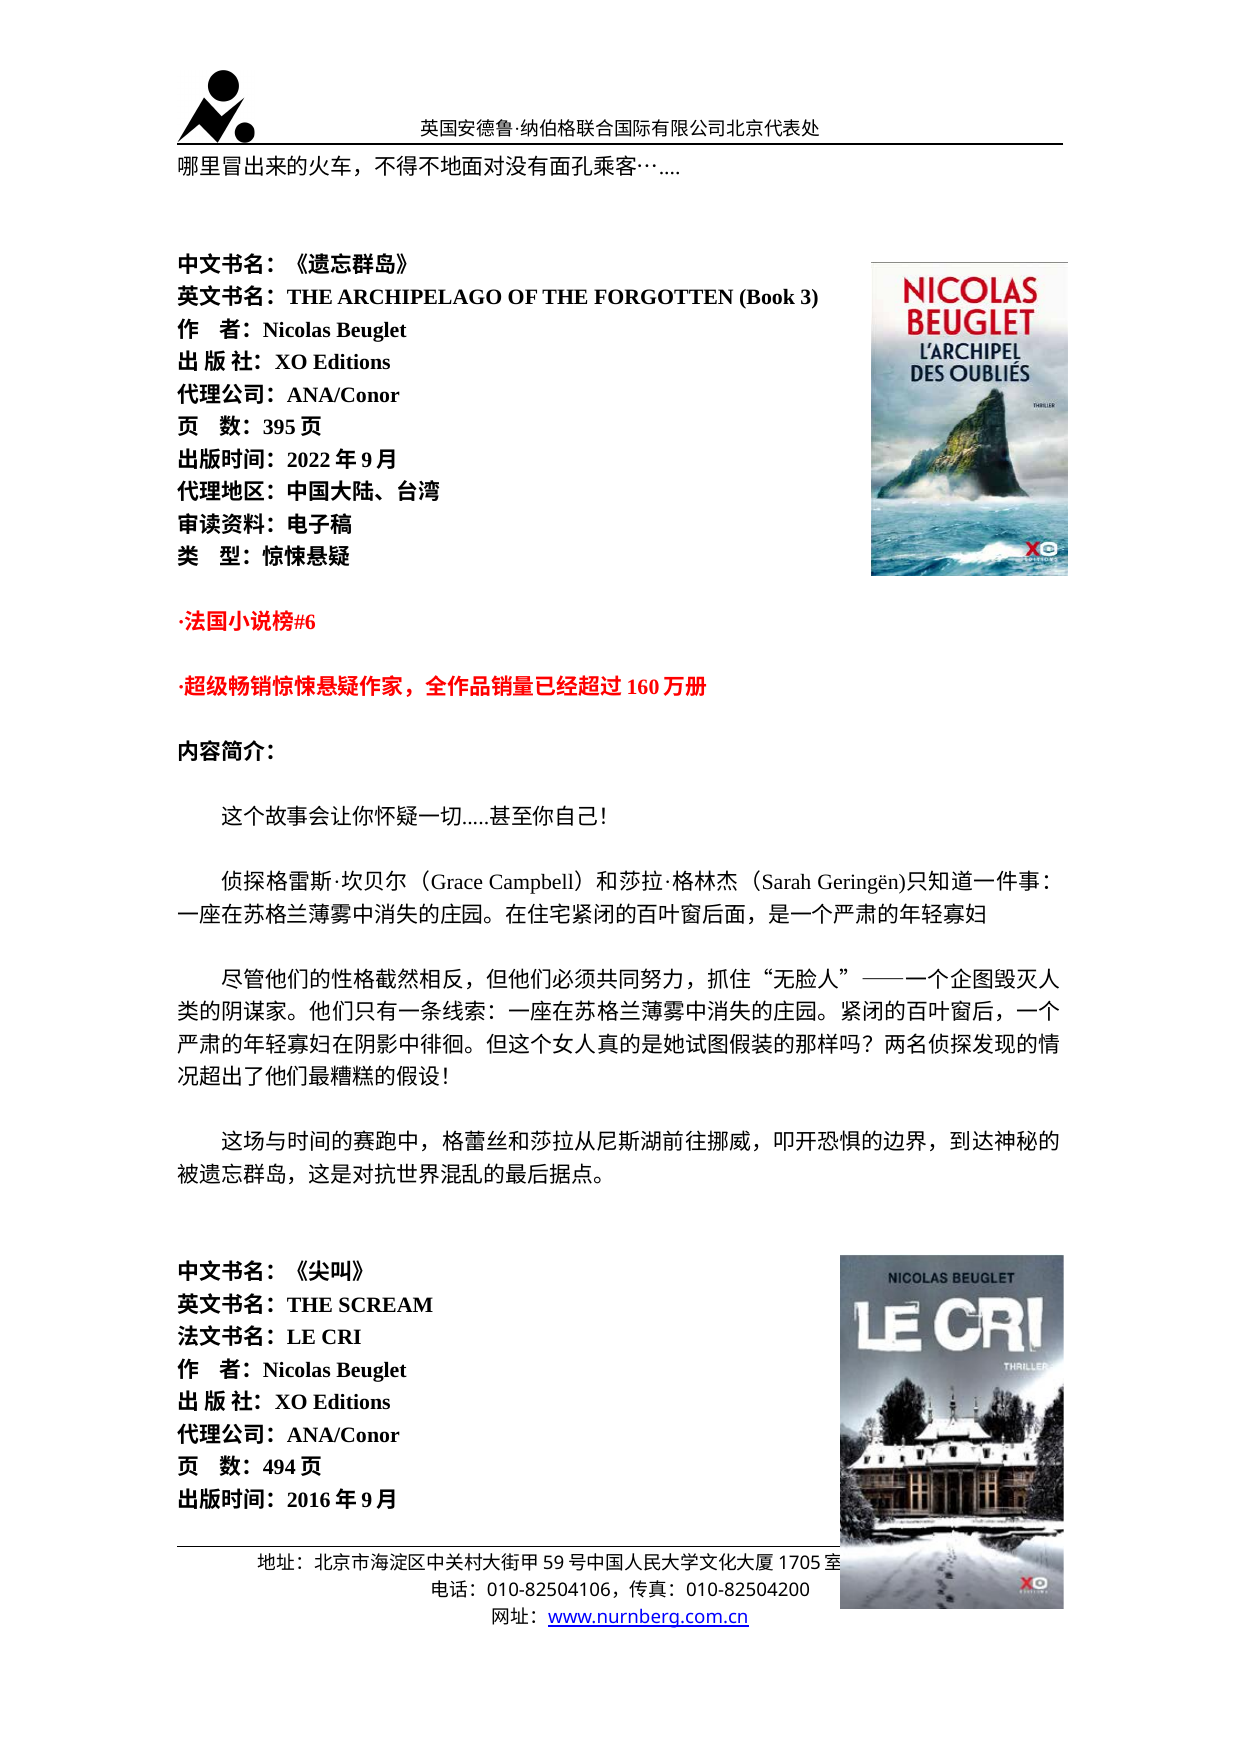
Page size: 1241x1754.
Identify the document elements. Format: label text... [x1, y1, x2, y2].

text 出版时间：2022年9月 [177, 441, 871, 474]
text ·超级畅销惊悚悬疑作家，全作品销量已经超过160万册 [177, 669, 1063, 701]
text 页 数：494页 [177, 1449, 840, 1481]
text 中文书名：《尖叫》 [177, 1254, 840, 1286]
text 审读资料：电子稿 [177, 506, 871, 539]
picture [177, 70, 255, 143]
text ·法国小说榜#6 [177, 604, 1063, 636]
text 法文书名：LE CRI [177, 1319, 840, 1351]
text 这个故事会让你怀疑一切.....甚至你自己！ [177, 799, 1063, 831]
picture [840, 1254, 1064, 1609]
text 代理地区：中国大陆、台湾 [177, 474, 871, 506]
text 英文书名：THE ARCHIPELAGO OF THE FORGOTTEN (Book 3) [177, 279, 871, 311]
text 代理公司：ANA/Conor [177, 376, 871, 409]
picture [871, 262, 1068, 576]
text 类 型：惊悚悬疑 [177, 539, 871, 571]
text 这场与时间的赛跑中，格蕾丝和莎拉从尼斯湖前往挪威，叩开恐惧的边界，到达神秘的被遗忘群岛，这是对抗世界混乱的最后据点。 [177, 1124, 1063, 1189]
text 作 者：Nicolas Beuglet [177, 311, 871, 344]
text 英文书名：THE SCREAM [177, 1286, 840, 1319]
text 页 数：395页 [177, 409, 871, 441]
text 内容简介： [177, 734, 1063, 766]
text 中文书名：《遗忘群岛》 [177, 246, 1063, 279]
text 出 版 社：XO Editions [177, 1384, 840, 1416]
text 出版时间：2016年9月 [177, 1481, 840, 1514]
text 这部扣人心弦的悬疑故事将我们从与世隔绝的苏格兰乡村带到黑森林深处，在那里，我们童年时代最令人不寒而栗的童话故事重新上演。格蕾丝从来没有想到她会坐上这列不知从哪里冒出来的火车，不得不地面对没有面孔乘客….... [177, 149, 1063, 181]
text 侦探格雷斯·坎贝尔（Grace Campbell）和莎拉·格林杰（Sarah Geringën)只知道一件事：一座在苏格兰薄雾中消失的庄园。在住宅紧闭的百叶窗后面，是一个严肃的年轻寡妇 [177, 864, 1063, 929]
text 代理公司：ANA/Conor [177, 1416, 840, 1449]
text 作 者：Nicolas Beuglet [177, 1351, 840, 1384]
text 尽管他们的性格截然相反，但他们必须共同努力，抓住“无脸人”——一个企图毁灭人类的阴谋家。他们只有一条线索：一座在苏格兰薄雾中消失的庄园。紧闭的百叶窗后，一个严肃的年轻寡妇在阴影中徘徊。但这个女人真的是她试图假装的那样吗？两名侦探发现的情况超出了他们最糟糕的假设！ [177, 961, 1063, 1091]
text 出 版 社：XO Editions [177, 344, 871, 376]
